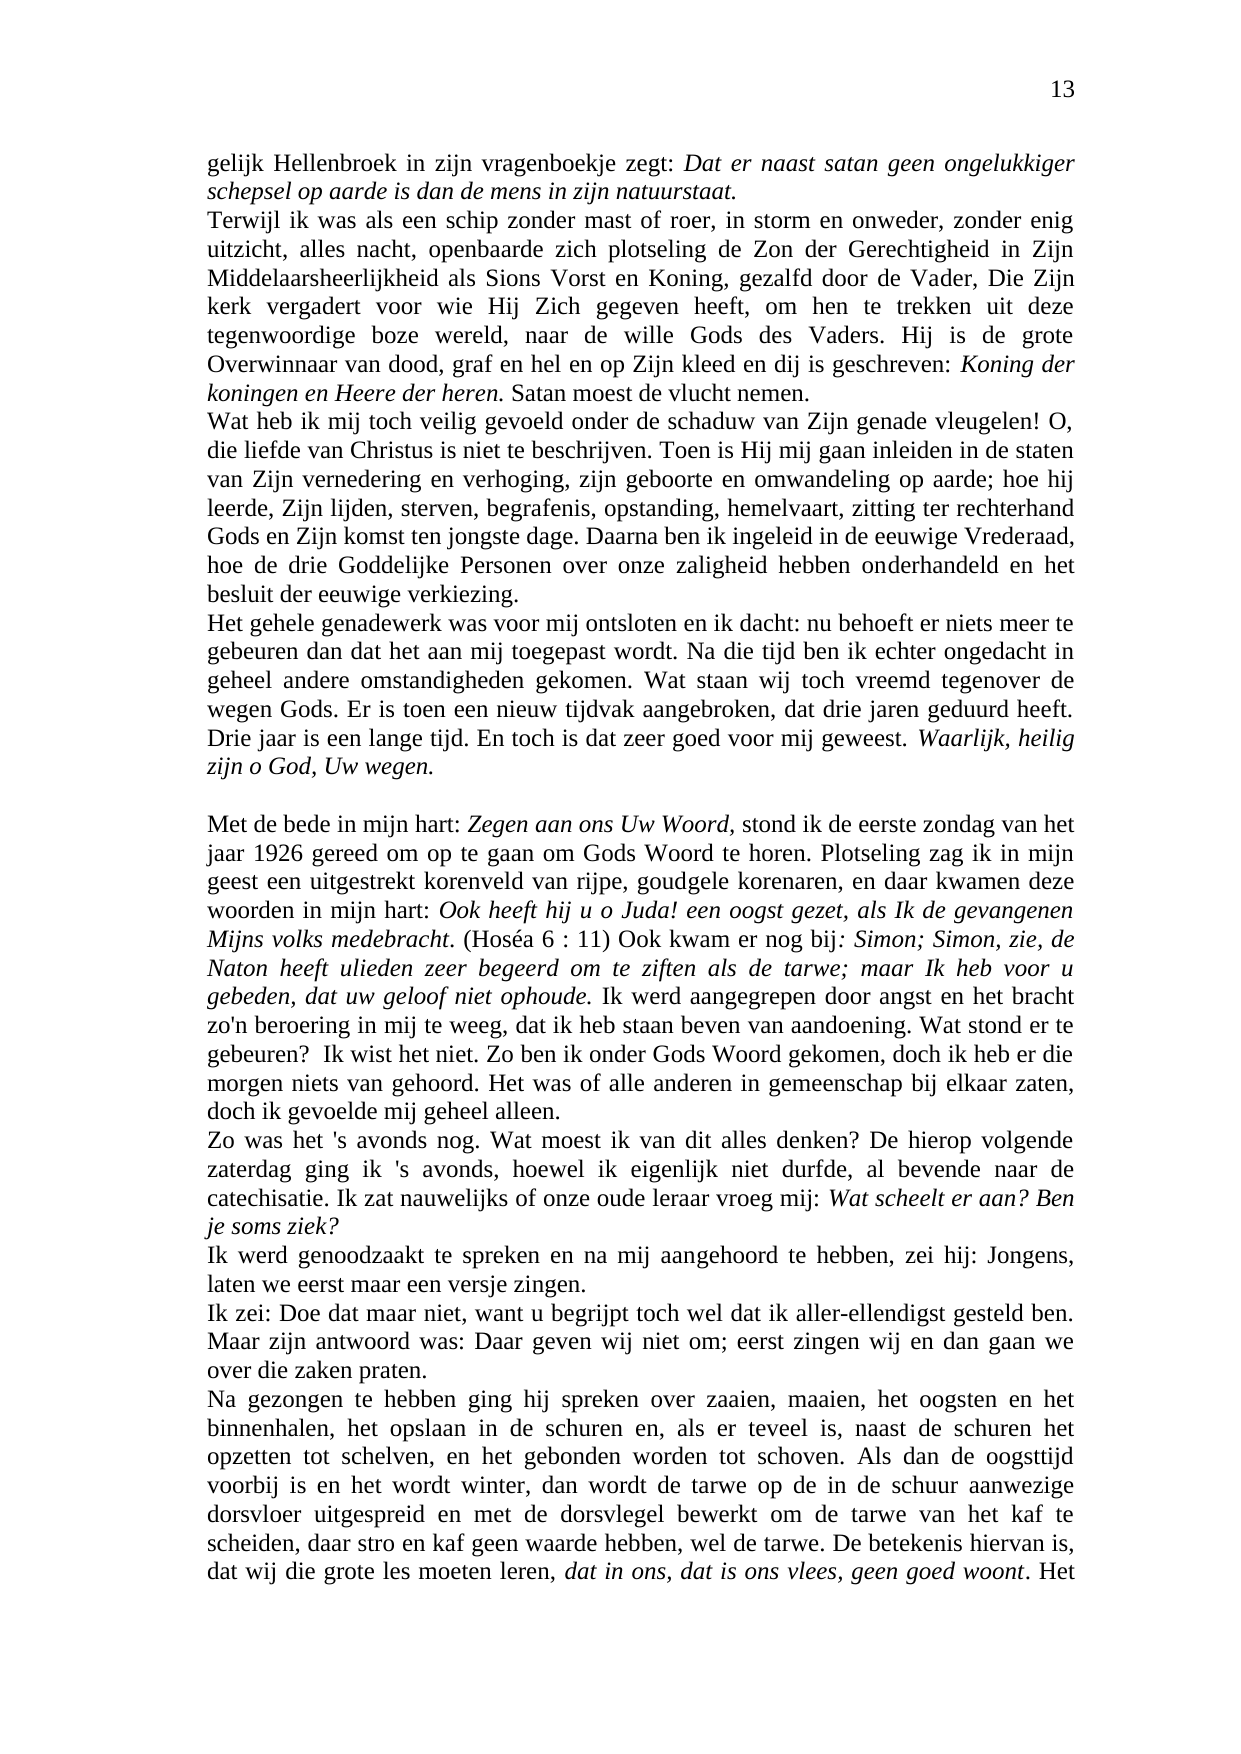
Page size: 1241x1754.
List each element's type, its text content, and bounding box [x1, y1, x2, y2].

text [207, 1384, 1075, 1585]
text Wat heb ik mij toch veilig gevoeld onder de schaduw van Zijn genade vleugelen! O, die liefde van Christus is niet te beschrijven. Toen is Hij mij gaan inleiden in de staten van Zijn vernedering en verhoging, zijn geboorte en omwandeling op aarde; hoe hij leerde, Zijn lijden, sterven, begrafenis, opstanding, hemelvaart, zitting ter rechterhand Gods en Zijn komst ten jongste dage. Daarna ben ik ingeleid in de eeuwige Vrederaad, hoe de drie Goddelijke Personen over onze zaligheid hebben onderhandeld en het besluit der eeuwige verkiezing. [207, 406, 1075, 608]
text Zo was het 's avonds nog. Wat moest ik van dit alles denken? De hierop volgende zaterdag ging ik 's avonds, hoewel ik eigenlijk niet durfde, al bevende naar de catechisatie. Ik zat nauwelijks of onze oude leraar vroeg mij: Wat scheelt er aan? Ben je soms ziek? [207, 1125, 1075, 1240]
text Terwijl ik was als een schip zonder mast of roer, in storm en onweder, zonder enig uitzicht, alles nacht, openbaarde zich plotseling de Zon der Gerechtigheid in Zijn Middelaarsheerlijkheid als Sions Vorst en Koning, gezalfd door de Vader, Die Zijn kerk vergadert voor wie Hij Zich gegeven heeft, om hen te trekken uit deze tegenwoordige boze wereld, naar de wille Gods des Vaders. Hij is de grote Overwinnaar van dood, graf en hel en op Zijn kleed en dij is geschreven: Koning der koningen en Heere der heren. Satan moest de vlucht nemen. [207, 205, 1075, 406]
text Ik werd genoodzaakt te spreken en na mij aangehoord te hebben, zei hij: Jongens, laten we eerst maar een versje zingen. [207, 1240, 1075, 1298]
text Het gehele genadewerk was voor mij ontsloten en ik dacht: nu behoeft er niets meer te gebeuren dan dat het aan mij toegepast wordt. Na die tijd ben ik echter ongedacht in geheel andere omstandigheden gekomen. Wat staan wij toch vreemd tegenover de wegen Gods. Er is toen een nieuw tijdvak aangebroken, dat drie jaren geduurd heeft. Drie jaar is een lange tijd. En toch is dat zeer goed voor mij geweest. Waarlijk, heilig zijn o God, Uw wegen. [207, 608, 1075, 780]
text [207, 148, 1075, 205]
text Ik zei: Doe dat maar niet, want u begrijpt toch wel dat ik aller-ellendigst gesteld ben. Maar zijn antwoord was: Daar geven wij niet om; eerst zingen wij en dan gaan we over die zaken praten. [207, 1298, 1075, 1384]
text Met de bede in mijn hart: Zegen aan ons Uw Woord, stond ik de eerste zondag van het jaar 1926 gereed om op te gaan om Gods Woord te horen. Plotseling zag ik in mijn geest een uitgestrekt korenveld van rijpe, goudgele korenaren, en daar kwamen deze woorden in mijn hart: Ook heeft hij u o Juda! een oogst gezet, als Ik de gevangenen Mijns volks medebracht. (Hoséa 6 : 11) Ook kwam er nog bij: Simon; Simon, zie, de Naton heeft ulieden zeer begeerd om te ziften als de tarwe; maar Ik heb voor u gebeden, dat uw geloof niet ophoude. Ik werd aangegrepen door angst en het bracht zo'n beroering in mij te weeg, dat ik heb staan beven van aandoening. Wat stond er te gebeuren? Ik wist het niet. Zo ben ik onder Gods Woord gekomen, doch ik heb er die morgen niets van gehoord. Het was of alle anderen in gemeenschap bij elkaar zaten, doch ik gevoelde mij geheel alleen. [207, 809, 1075, 1125]
